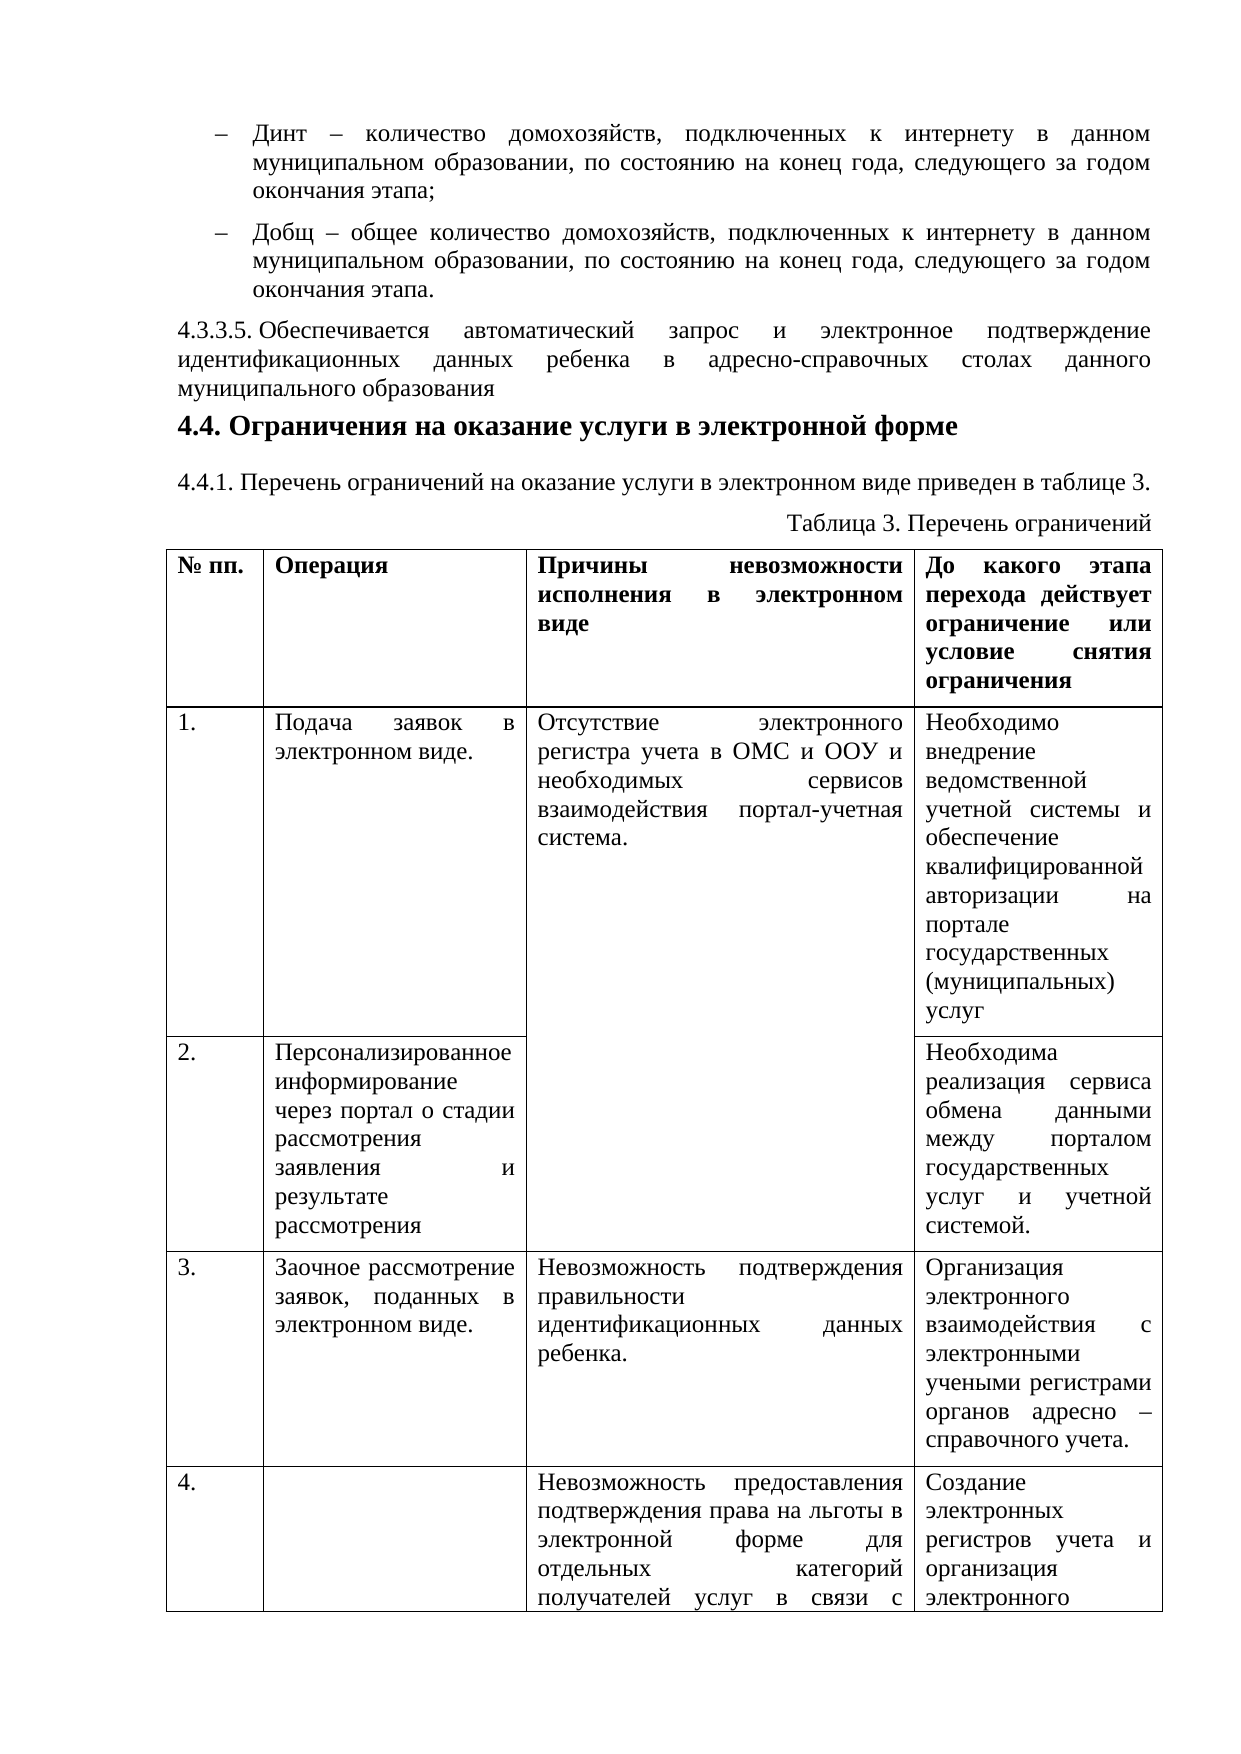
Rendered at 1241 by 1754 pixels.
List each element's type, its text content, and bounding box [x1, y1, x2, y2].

table_cell Организация электронного взаимодействия с электронными учеными регистрами органов адресно – справочного учета. [915, 1252, 1162, 1466]
text Перечень ограничений на оказание услуги в электронном виде приведен в таблице 3. [177, 467, 1152, 495]
table_cell Подача заявок в электронном виде. [264, 708, 526, 1036]
table_cell 2. [167, 1037, 263, 1251]
table_header Причины невозможности исполнения в электронном виде [527, 550, 914, 706]
text Добщ – общее количество домохозяйств, подключенных к интернету в данном муниципальном образовании, по состоянию на конец года, следующего за годом окончания этапа. [215, 217, 1152, 303]
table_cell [915, 1467, 1162, 1611]
table_cell Невозможность подтверждения правильности идентификационных данных ребенка. [527, 1252, 914, 1466]
subtitle Ограничения на оказание услуги в электронной форме [177, 408, 1152, 442]
text Динт – количество домохозяйств, подключенных к интернету в данном муниципальном образовании, по состоянию на конец года, следующего за годом окончания этапа; [215, 118, 1152, 204]
text Таблица 3. Перечень ограничений [177, 508, 1152, 537]
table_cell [527, 1467, 914, 1611]
table_header Операция [264, 550, 526, 706]
table_cell Необходимо внедрение ведомственной учетной системы и обеспечение квалифицированной авторизации на портале государственных (муниципальных) услуг [915, 708, 1162, 1036]
table_cell 3. [167, 1252, 263, 1466]
table_header № пп. [167, 550, 263, 706]
table_cell 1. [167, 708, 263, 1036]
table_cell Заочное рассмотрение заявок, поданных в электронном виде. [264, 1252, 526, 1466]
table_cell Необходима реализация сервиса обмена данными между порталом государственных услуг и учетной системой. [915, 1037, 1162, 1251]
text Обеспечивается автоматический запрос и электронное подтверждение идентификационных данных ребенка в адресно-справочных столах данного муниципального образования [177, 316, 1152, 402]
table_cell Персонализированное информирование через портал о стадии рассмотрения заявления и результате рассмотрения [264, 1037, 526, 1251]
table_cell 4. [167, 1467, 263, 1611]
table_cell [264, 1467, 526, 1611]
table_cell Отсутствие электронного регистра учета в ОМС и ООУ и необходимых сервисов взаимодействия портал-учетная система. [527, 708, 914, 1251]
table_header До какого этапа перехода действует ограничение или условие снятия ограничения [915, 550, 1162, 706]
